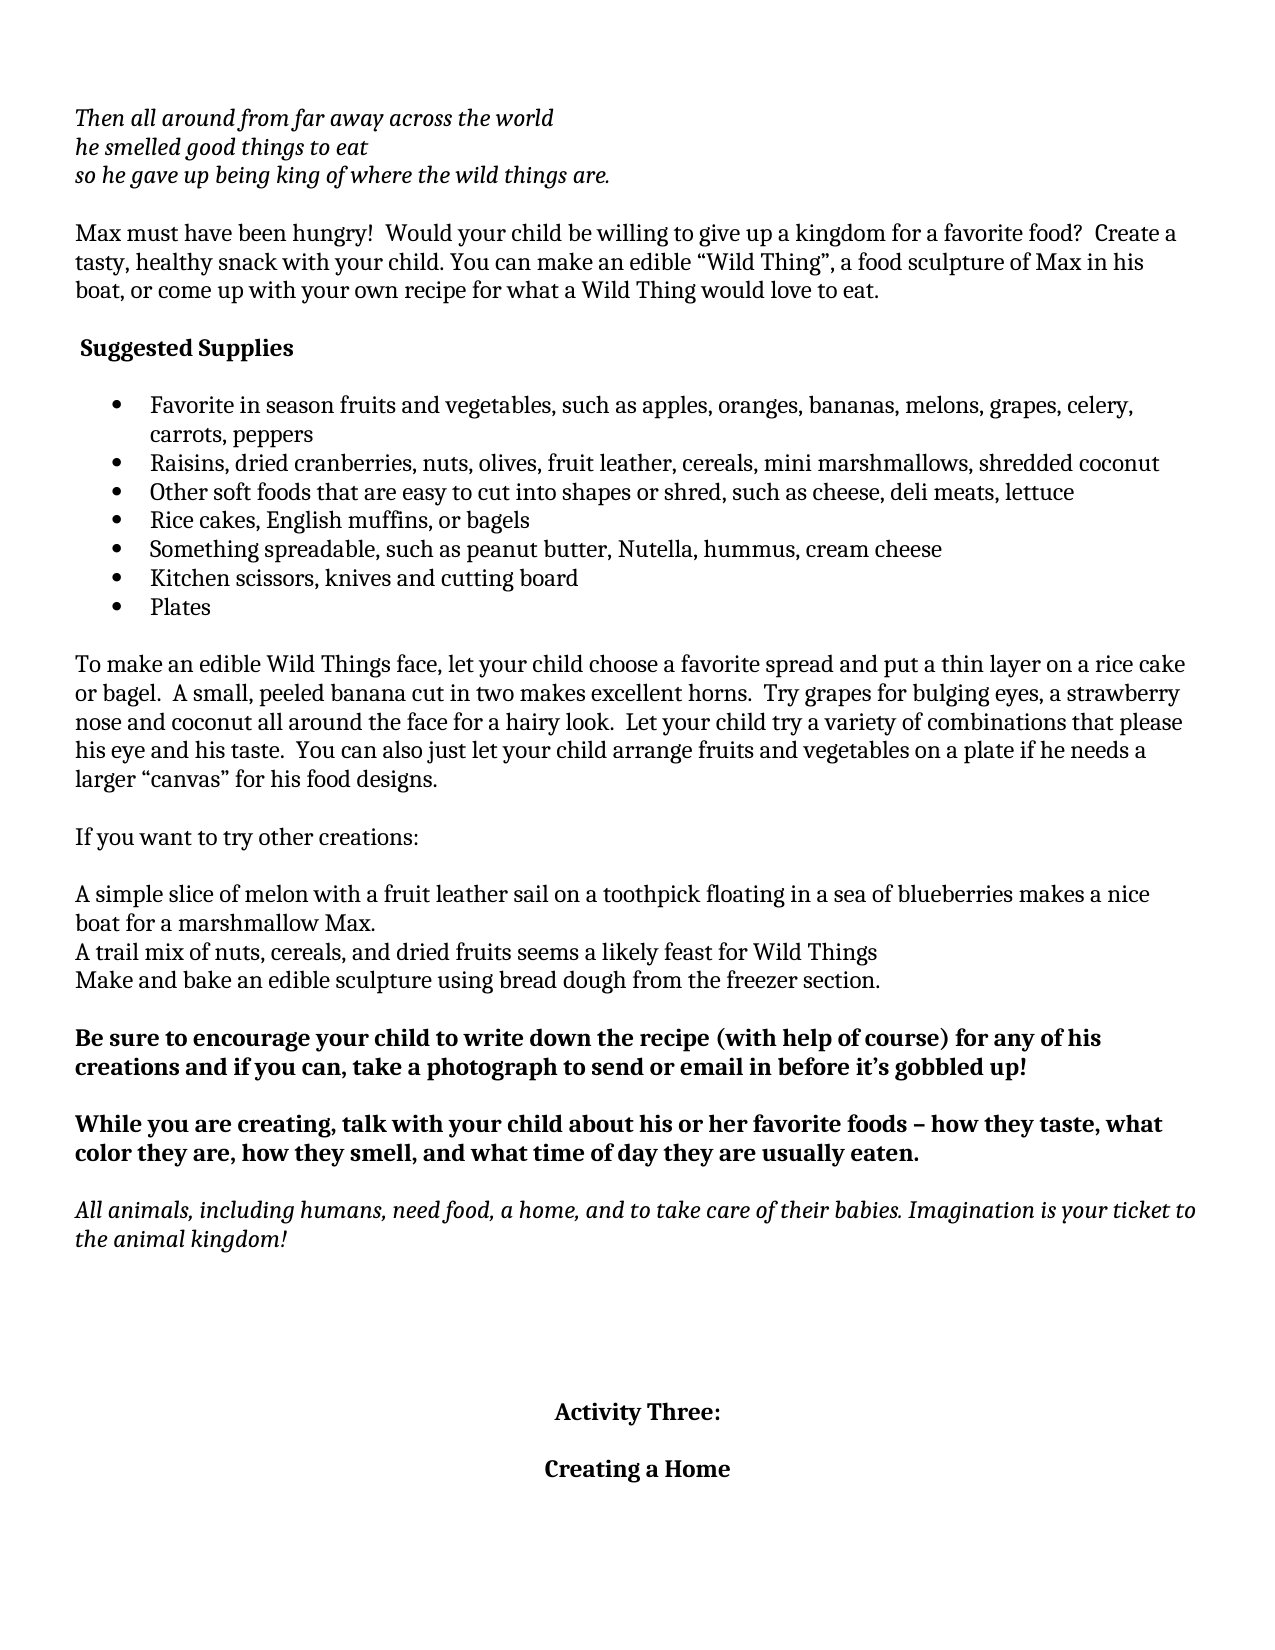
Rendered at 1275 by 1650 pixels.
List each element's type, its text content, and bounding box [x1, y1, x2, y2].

text A simple slice of melon with a fruit leather sail on a toothpick floating in a sea of blueberries makes a nice boat for a marshmallow Max. [75, 880, 1200, 937]
list Raisins, dried cranberries, nuts, olives, fruit leather, cereals, mini marshmallows, shredded coconut [112, 449, 1200, 477]
text Creating a Home [75, 1455, 1200, 1484]
text While you are creating, talk with your child about his or her favorite foods – how they taste, what color they are, how they smell, and what time of day they are usually eaten. [75, 1110, 1200, 1167]
text A trail mix of nuts, cereals, and dried fruits seems a likely feast for Wild Things [75, 937, 1200, 966]
text To make an edible Wild Things face, let your child choose a favorite spread and put a thin layer on a rice cake or bagel. A small, peeled banana cut in two makes excellent horns. Try grapes for bulging eyes, a strawberry nose and coconut all around the face for a hairy look. Let your child try a variety of combinations that please his eye and his taste. You can also just let your child arrange fruits and vegetables on a plate if he needs a larger “canvas” for his food designs. [75, 650, 1200, 794]
text Then all around from far away across the world he smelled good things to eat so he gave up being king of where the wild things are. [75, 104, 1200, 190]
text Be sure to encourage your child to write down the recipe (with help of course) for any of his creations and if you can, take a photograph to send or email in before it’s gobbled up! [75, 1024, 1200, 1081]
text Suggested Supplies [75, 334, 1200, 362]
list Plates [112, 592, 1200, 621]
list Other soft foods that are easy to cut into shapes or shred, such as cheese, deli meats, lettuce [112, 477, 1200, 506]
text Make and bake an edible sculpture using bread dough from the freezer section. [75, 966, 1200, 995]
list Kitchen scissors, knives and cutting board [112, 564, 1200, 592]
list Rice cakes, English muffins, or bagels [112, 506, 1200, 535]
list Something spreadable, such as peanut butter, Nutella, hummus, cream cheese [112, 535, 1200, 564]
text Max must have been hungry! Would your child be willing to give up a kingdom for a favorite food? Create a tasty, healthy snack with your child. You can make an edible “Wild Thing”, a food sculpture of Max in his boat, or come up with your own recipe for what a Wild Thing would love to eat. [75, 219, 1200, 305]
list Favorite in season fruits and vegetables, such as apples, oranges, bananas, melons, grapes, celery, carrots, peppers [112, 391, 1200, 449]
text Activity Three: [75, 1397, 1200, 1426]
text If you want to try other creations: [75, 822, 1200, 851]
text All animals, including humans, need food, a home, and to take care of their babies. Imagination is your ticket to the animal kingdom! [75, 1196, 1200, 1254]
